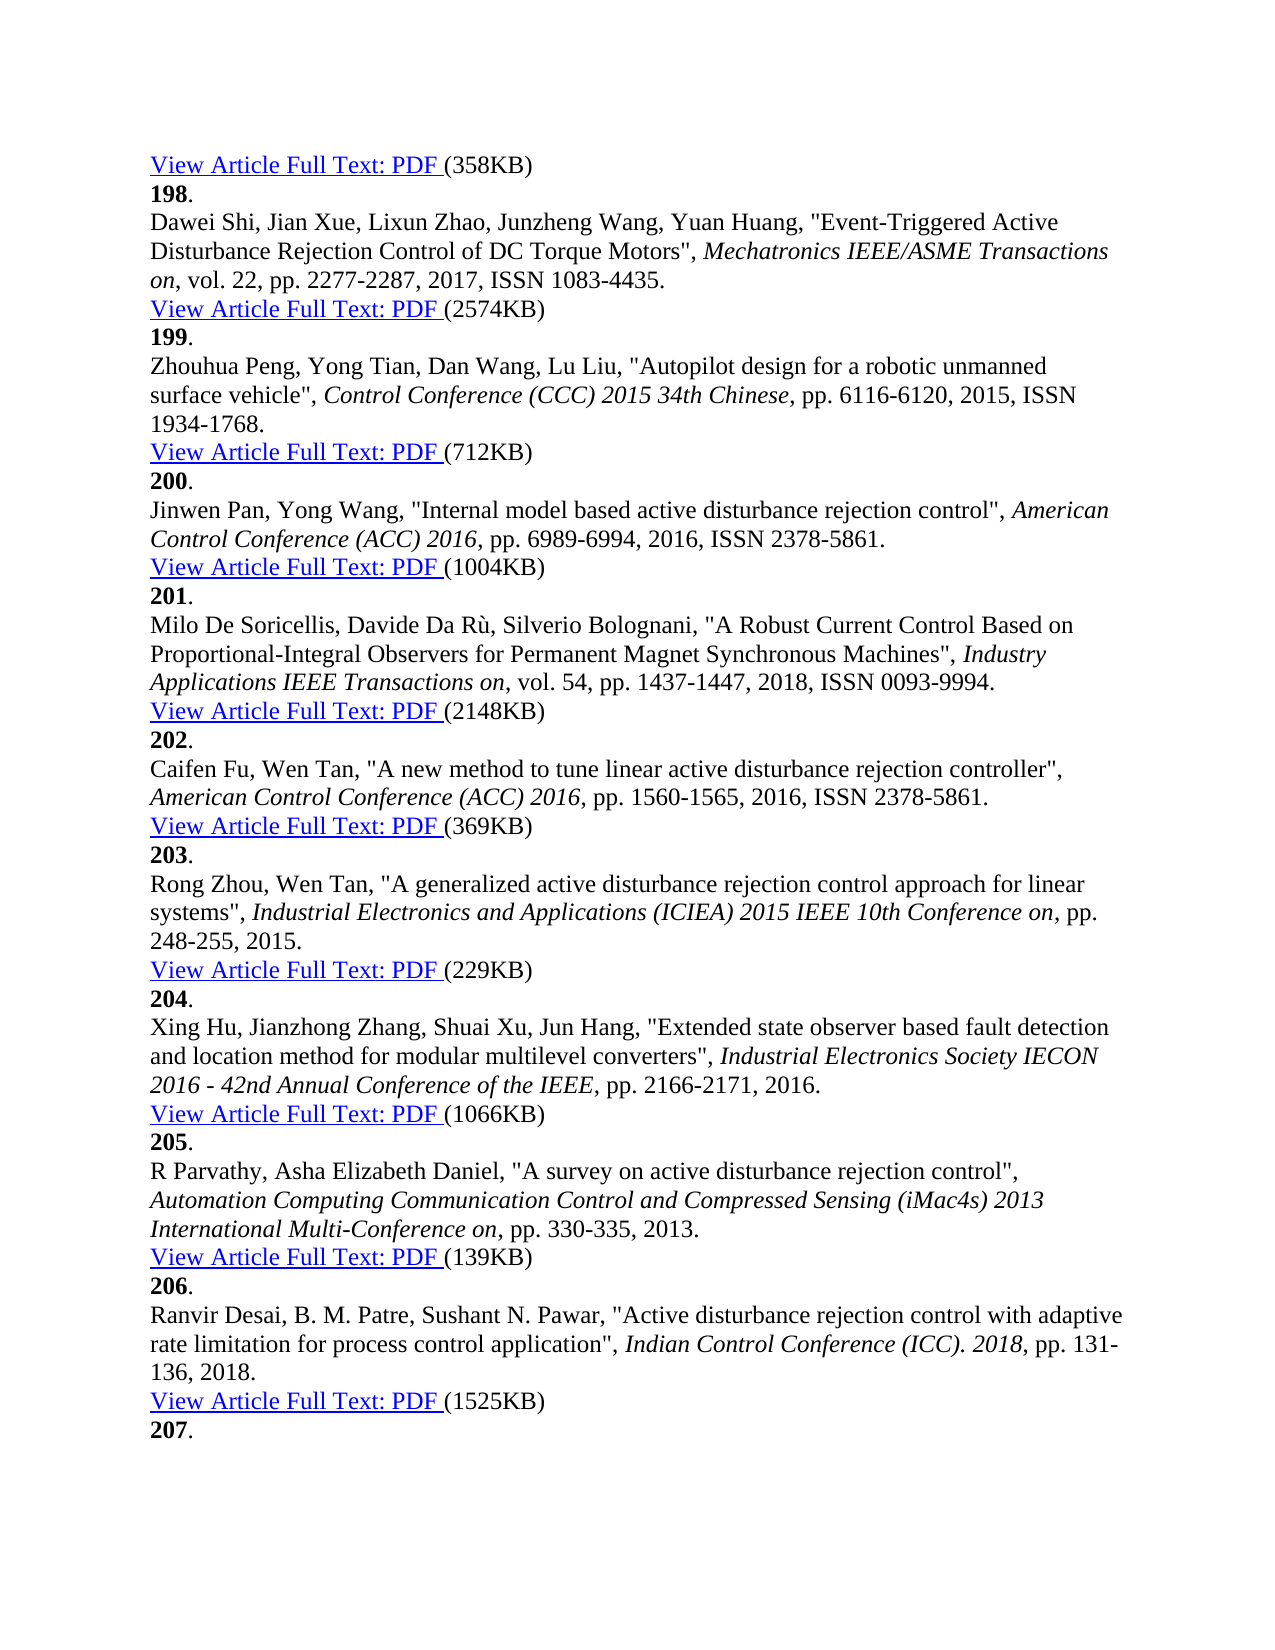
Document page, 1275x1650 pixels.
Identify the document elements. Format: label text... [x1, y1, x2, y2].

text View Article Full Text: PDF (712KB) [150, 437, 1125, 466]
text Xing Hu, Jianzhong Zhang, Shuai Xu, Jun Hang, "Extended state observer based fault detection and location method for modular multilevel converters", Industrial Electronics Society IECON 2016 - 42nd Annual Conference of the IEEE, pp. 2166-2171, 2016. [150, 1012, 1125, 1099]
text Dawei Shi, Jian Xue, Lixun Zhao, Junzheng Wang, Yuan Huang, "Event-Triggered Active Disturbance Rejection Control of DC Torque Motors", Mechatronics IEEE/ASME Transactions on, vol. 22, pp. 2277-2287, 2017, ISSN 1083-4435. [150, 207, 1125, 294]
text Caifen Fu, Wen Tan, "A new method to tune linear active disturbance rejection controller", American Control Conference (ACC) 2016, pp. 1560-1565, 2016, ISSN 2378-5861. [150, 754, 1125, 811]
text Milo De Soricellis, Davide Da Rù, Silverio Bolognani, "A Robust Current Control Based on Proportional-Integral Observers for Permanent Magnet Synchronous Machines", Industry Applications IEEE Transactions on, vol. 54, pp. 1437-1447, 2018, ISSN 0093-9994. [150, 610, 1125, 696]
text R Parvathy, Asha Elizabeth Daniel, "A survey on active disturbance rejection control", Automation Computing Communication Control and Compressed Sensing (iMac4s) 2013 International Multi-Conference on, pp. 330-335, 2013. [150, 1156, 1125, 1242]
text 201. [150, 581, 1125, 610]
text 202. [150, 725, 1125, 754]
text Rong Zhou, Wen Tan, "A generalized active disturbance rejection control approach for linear systems", Industrial Electronics and Applications (ICIEA) 2015 IEEE 10th Conference on, pp. 248-255, 2015. [150, 869, 1125, 955]
text 200. [150, 466, 1125, 495]
text 199. [150, 322, 1125, 351]
text View Article Full Text: PDF (1004KB) [150, 552, 1125, 581]
text View Article Full Text: PDF (1525KB) [150, 1386, 1125, 1415]
text View Article Full Text: PDF (369KB) [150, 811, 1125, 840]
text Zhouhua Peng, Yong Tian, Dan Wang, Lu Liu, "Autopilot design for a robotic unmanned surface vehicle", Control Conference (CCC) 2015 34th Chinese, pp. 6116-6120, 2015, ISSN 1934-1768. [150, 351, 1125, 437]
text 204. [150, 984, 1125, 1012]
text 198. [150, 179, 1125, 207]
text View Article Full Text: PDF (1066KB) [150, 1099, 1125, 1127]
text Ranvir Desai, B. M. Patre, Sushant N. Pawar, "Active disturbance rejection control with adaptive rate limitation for process control application", Indian Control Conference (ICC). 2018, pp. 131-136, 2018. [150, 1300, 1125, 1386]
text 206. [150, 1271, 1125, 1300]
text Jinwen Pan, Yong Wang, "Internal model based active disturbance rejection control", American Control Conference (ACC) 2016, pp. 6989-6994, 2016, ISSN 2378-5861. [150, 495, 1125, 552]
text View Article Full Text: PDF (358KB) [150, 150, 1125, 179]
text View Article Full Text: PDF (229KB) [150, 955, 1125, 984]
text View Article Full Text: PDF (139KB) [150, 1242, 1125, 1271]
text View Article Full Text: PDF (2148KB) [150, 696, 1125, 725]
text 203. [150, 840, 1125, 869]
text 207. [150, 1415, 1125, 1444]
text 205. [150, 1127, 1125, 1156]
text View Article Full Text: PDF (2574KB) [150, 294, 1125, 322]
